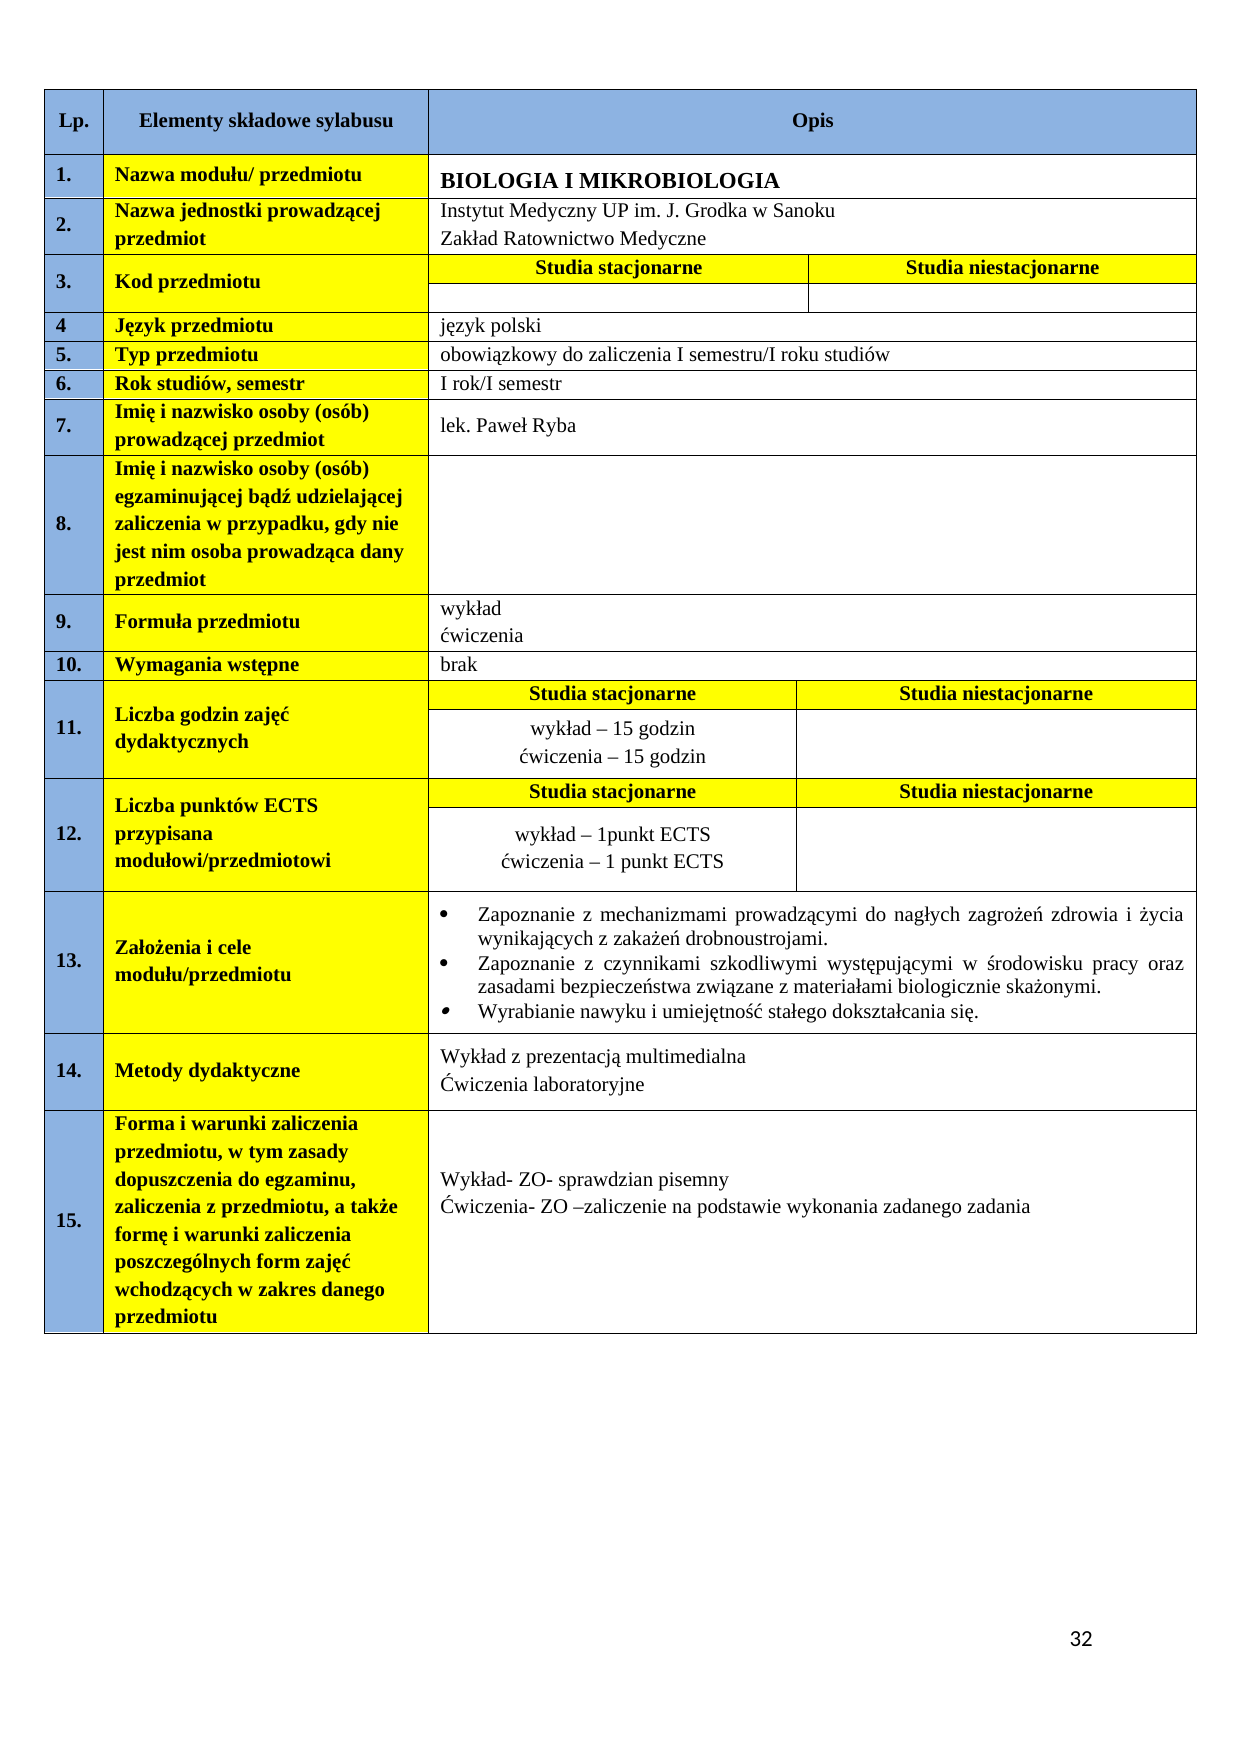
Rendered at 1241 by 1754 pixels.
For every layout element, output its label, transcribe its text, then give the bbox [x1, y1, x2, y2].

table_cell Nazwa modułu/ przedmiotu [104, 155, 428, 197]
table_cell Typ przedmiotu [104, 342, 428, 369]
table_cell Studia niestacjonarne [797, 779, 1196, 807]
table_cell 11. [45, 681, 103, 778]
table_cell Studia niestacjonarne [797, 681, 1196, 709]
table_cell [809, 284, 1196, 312]
table_cell Zapoznanie z mechanizmami prowadzącymi do nagłych zagrożeń zdrowia i życia wynikających z zakażeń drobnoustrojami. Zapoznanie z czynnikami szkodliwymi występującymi w środowisku pracy oraz zasadami bezpieczeństwa związane z materiałami biologicznie skażonymi. Wyrabianie nawyku i umiejętność stałego dokształcania się. [429, 892, 1196, 1033]
table_cell Liczba godzin zajęć dydaktycznych [104, 681, 428, 778]
table_cell [797, 808, 1196, 891]
table_cell język polski [429, 313, 1196, 341]
table_cell Wykład- ZO- sprawdzian pisemny Ćwiczenia- ZO –zaliczenie na podstawie wykonania zadanego zadania [429, 1111, 1196, 1332]
table_cell obowiązkowy do zaliczenia I semestru/I roku studiów [429, 342, 1196, 369]
table_cell Formuła przedmiotu [104, 595, 428, 651]
table_cell Liczba punktów ECTS przypisana modułowi/przedmiotowi [104, 779, 428, 891]
table_header Lp. [45, 90, 103, 154]
table_cell Studia stacjonarne [429, 681, 796, 709]
table_cell 2. [45, 199, 103, 254]
table_cell [429, 456, 1196, 594]
table_cell wykład – 15 godzin ćwiczenia – 15 godzin [429, 710, 796, 778]
table_cell Imię i nazwisko osoby (osób) prowadzącej przedmiot [104, 400, 428, 455]
table_cell 9. [45, 595, 103, 651]
table_cell 10. [45, 652, 103, 680]
table_cell Kod przedmiotu [104, 255, 428, 312]
table_cell I rok/I semestr [429, 371, 1196, 398]
table_cell Studia niestacjonarne [809, 255, 1196, 283]
table_cell Metody dydaktyczne [104, 1034, 428, 1110]
table_cell Wymagania wstępne [104, 652, 428, 680]
table_cell BIOLOGIA I MIKROBIOLOGIA [429, 155, 1196, 197]
table_cell 12. [45, 779, 103, 891]
table_cell Język przedmiotu [104, 313, 428, 341]
table_cell Forma i warunki zaliczenia przedmiotu, w tym zasady dopuszczenia do egzaminu, zaliczenia z przedmiotu, a także formę i warunki zaliczenia poszczególnych form zajęć wchodzących w zakres danego przedmiotu [104, 1111, 428, 1332]
table_header Elementy składowe sylabusu [104, 90, 428, 154]
table_cell 5. [45, 342, 103, 369]
table_cell brak [429, 652, 1196, 680]
table_cell [797, 710, 1196, 778]
table_cell Założenia i cele modułu/przedmiotu [104, 892, 428, 1033]
table_cell [429, 284, 808, 312]
table_cell Studia stacjonarne [429, 255, 808, 283]
table_cell 6. [45, 371, 103, 398]
table_cell Studia stacjonarne [429, 779, 796, 807]
table_cell lek. Paweł Ryba [429, 400, 1196, 455]
table_cell 3. [45, 255, 103, 312]
table_cell Imię i nazwisko osoby (osób) egzaminującej bądź udzielającej zaliczenia w przypadku, gdy nie jest nim osoba prowadząca dany przedmiot [104, 456, 428, 594]
table_header Opis [429, 90, 1196, 154]
table_cell Rok studiów, semestr [104, 371, 428, 398]
table_cell 13. [45, 892, 103, 1033]
table_cell wykład – 1punkt ECTS ćwiczenia – 1 punkt ECTS [429, 808, 796, 891]
table_cell 4 [45, 313, 103, 341]
table_cell 1. [45, 155, 103, 197]
table_cell Wykład z prezentacją multimedialna Ćwiczenia laboratoryjne [429, 1034, 1196, 1110]
table_cell 8. [45, 456, 103, 594]
table_cell 15. [45, 1111, 103, 1332]
table_cell wykład ćwiczenia [429, 595, 1196, 651]
table_cell Nazwa jednostki prowadzącej przedmiot [104, 199, 428, 254]
table_cell 14. [45, 1034, 103, 1110]
table_cell Instytut Medyczny UP im. J. Grodka w Sanoku Zakład Ratownictwo Medyczne [429, 199, 1196, 254]
table_cell 7. [45, 400, 103, 455]
